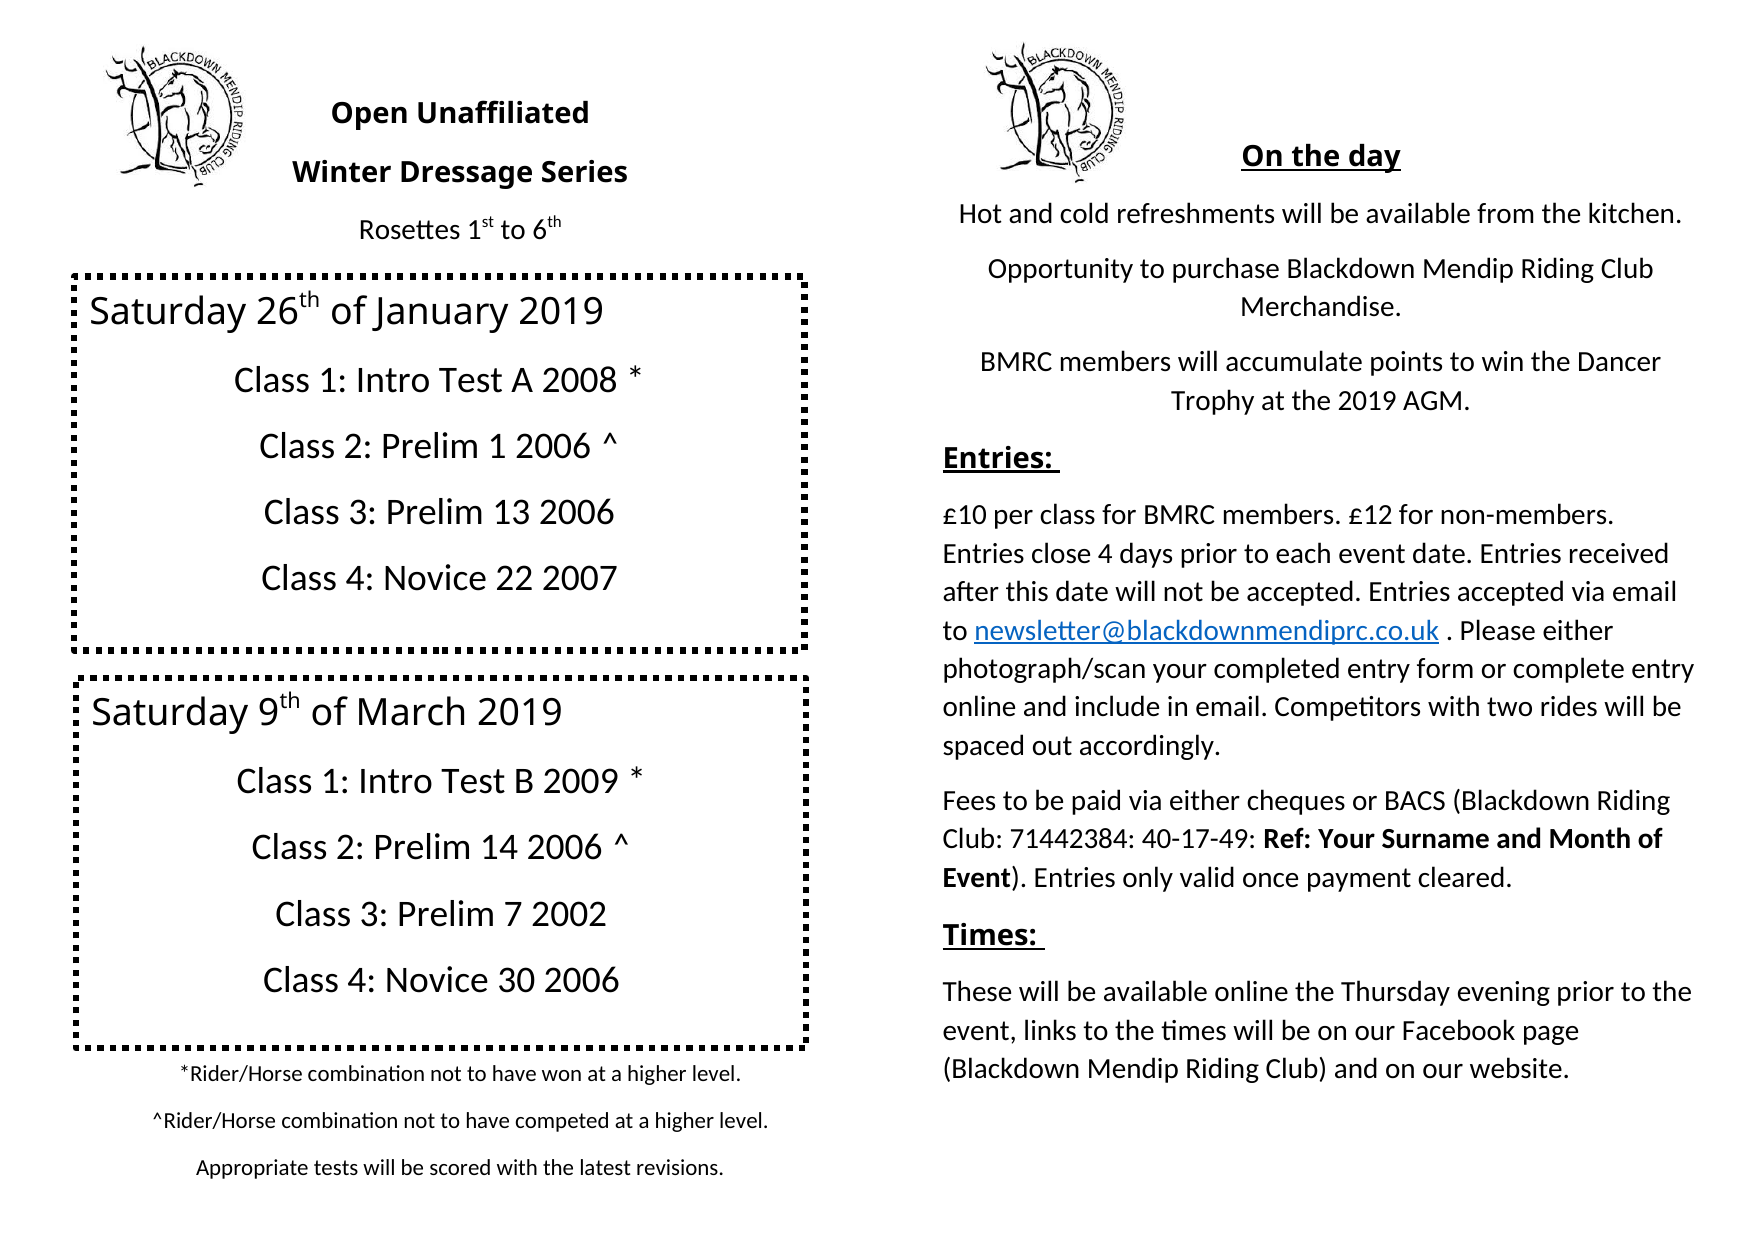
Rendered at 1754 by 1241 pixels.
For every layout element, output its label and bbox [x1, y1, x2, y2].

picture [983, 41, 1127, 184]
picture [103, 44, 246, 188]
